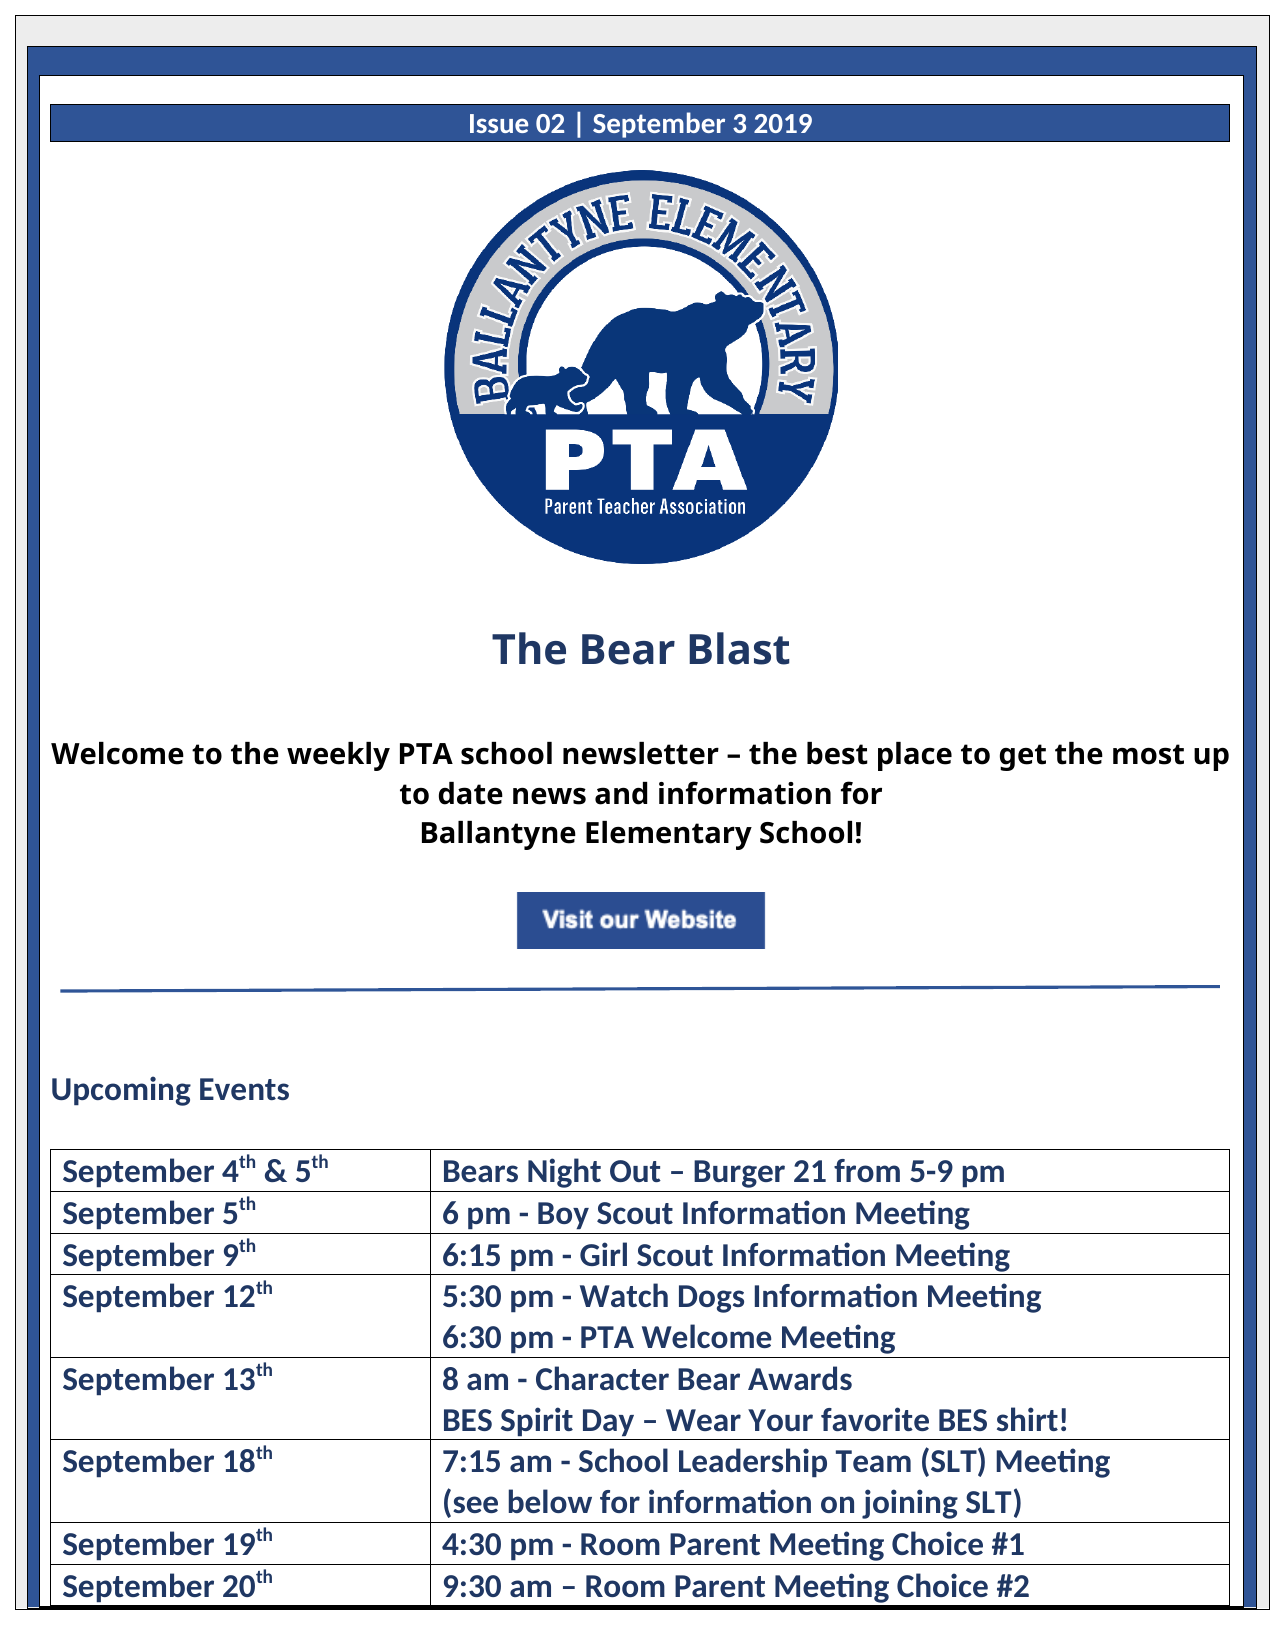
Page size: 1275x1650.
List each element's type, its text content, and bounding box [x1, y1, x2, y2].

picture [516, 892, 766, 949]
picture [444, 170, 838, 564]
